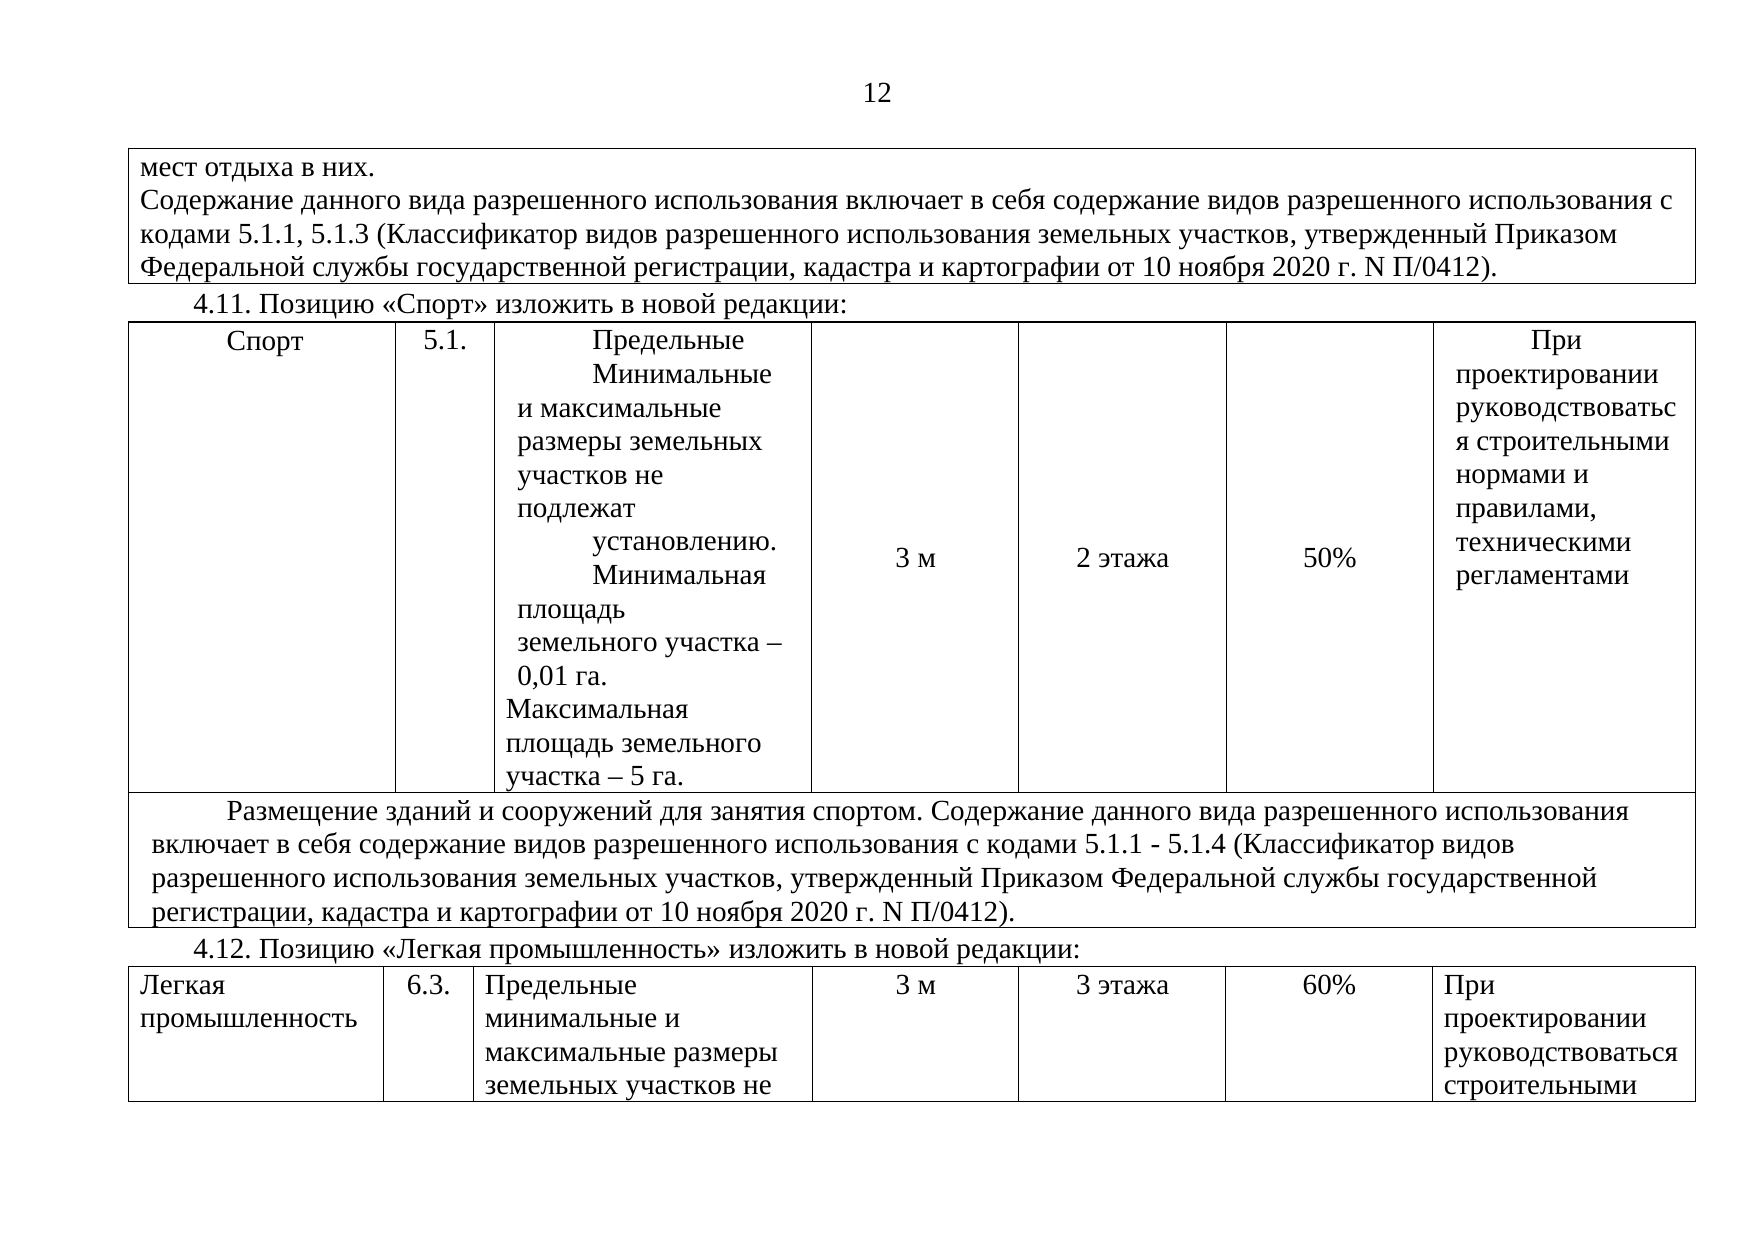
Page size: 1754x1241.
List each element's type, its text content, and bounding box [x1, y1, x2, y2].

text 4.12. Позицию «Легкая промышленность» изложить в новой редакции: [118, 928, 1636, 966]
table_header 2 этажа [1019, 323, 1226, 792]
table_header 6.3. [384, 967, 473, 1101]
table_cell Размещение зданий и сооружений для занятия спортом. Содержание данного вида разрешенного использования включает в себя содержание видов разрешенного использования с кодами 5.1.1 - 5.1.4 (Классификатор видов разрешенного использования земельных участков, утвержденный Приказом Федеральной службы государственной регистрации, кадастра и картографии от 10 ноября 2020 г. N П/0412). [129, 793, 1695, 927]
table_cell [129, 149, 1695, 283]
table_header 5.1. [396, 323, 494, 792]
table_header 3 м [813, 967, 1018, 1101]
table_header 60% [1226, 967, 1432, 1101]
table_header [1433, 967, 1695, 1101]
text 4.11. Позицию «Спорт» изложить в новой редакции: [118, 284, 1636, 321]
table_header 3 этажа [1019, 967, 1225, 1101]
table_header Спорт [129, 323, 395, 792]
table_header 50% [1227, 323, 1433, 792]
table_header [474, 967, 812, 1101]
table_header При проектировании руководствоваться строительными нормами и правилами, техническими регламентами [1434, 323, 1695, 792]
table_header 3 м [812, 323, 1018, 792]
table_header Предельные Минимальные и максимальные размеры земельных участков не подлежат установлению. Минимальная площадь земельного участка – 0,01 га. Максимальная площадь земельного участка – 5 га. [495, 323, 811, 792]
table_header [129, 967, 383, 1101]
